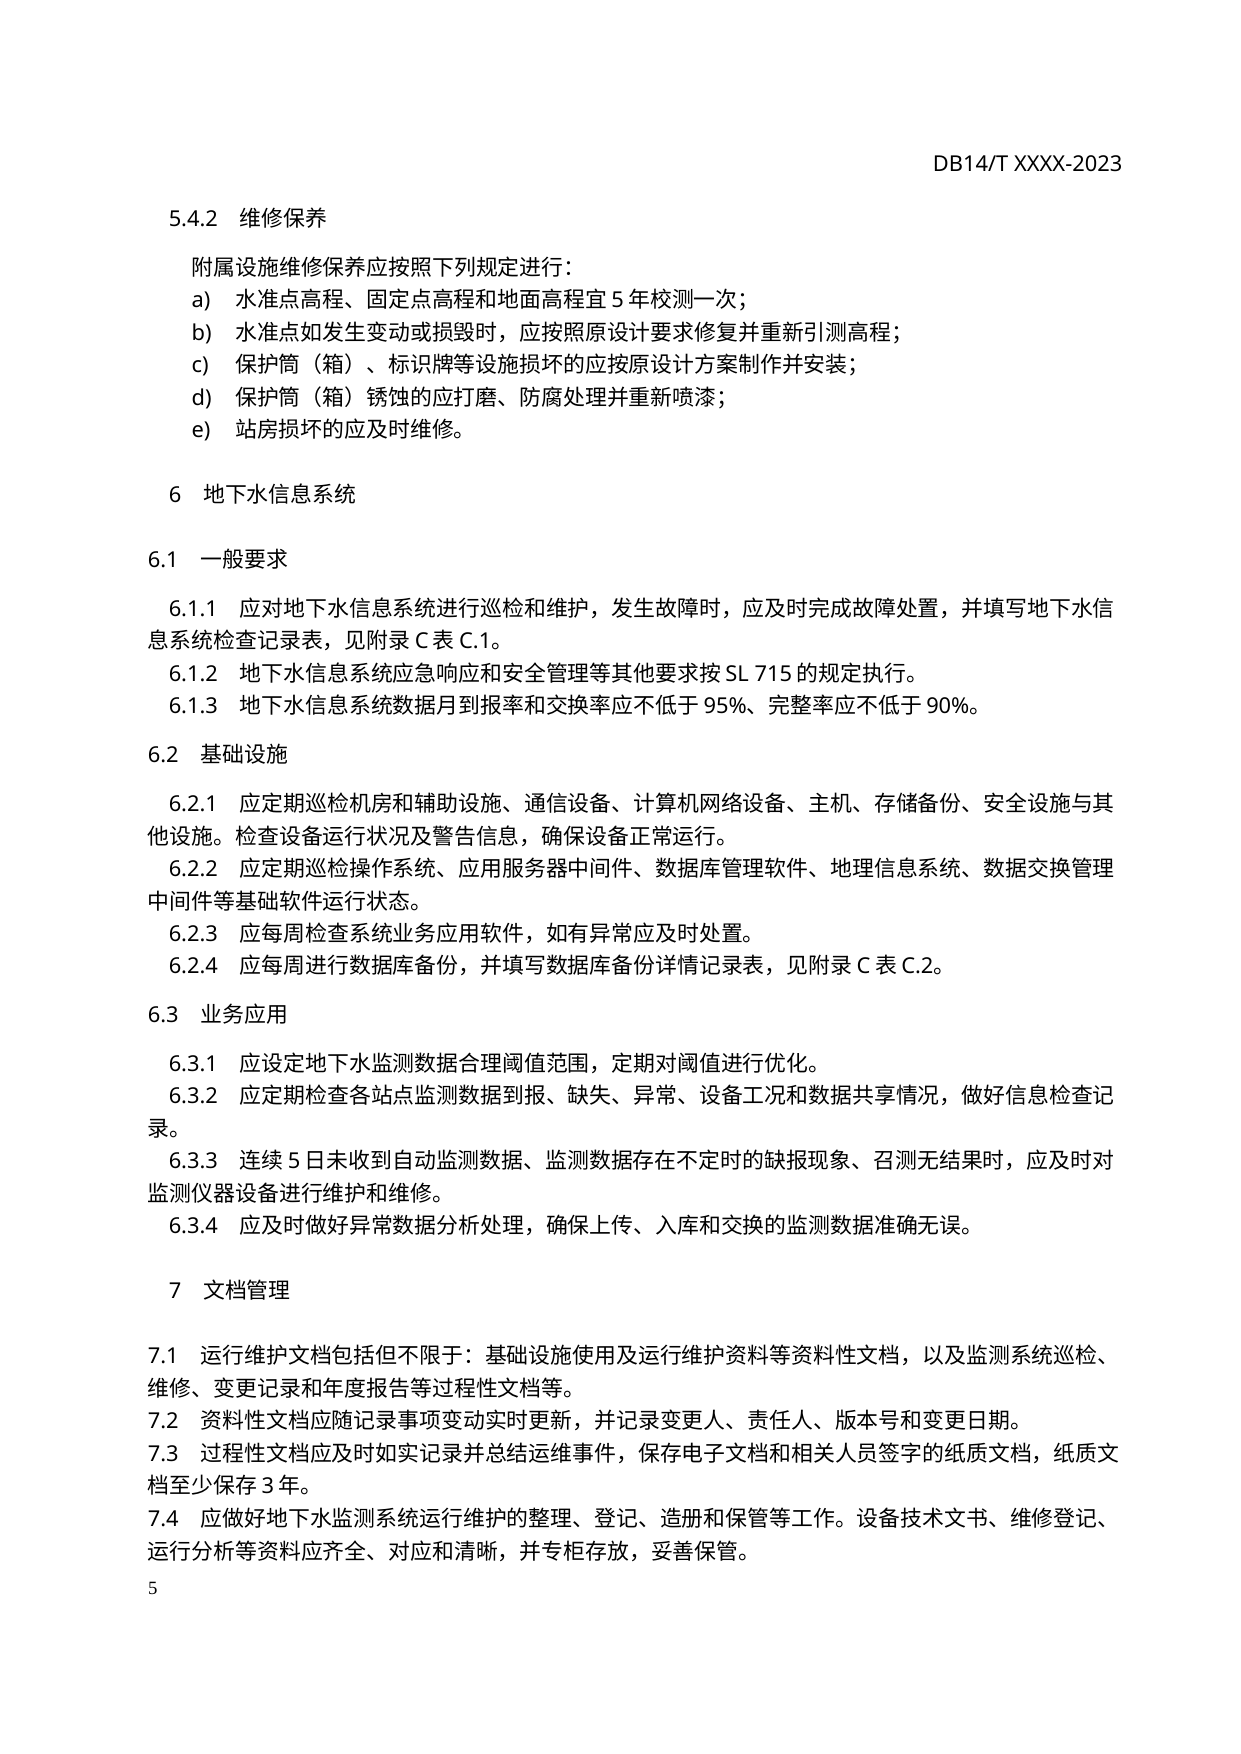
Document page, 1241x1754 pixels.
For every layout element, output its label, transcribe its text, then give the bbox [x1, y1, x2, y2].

list 水准点如发生变动或损毁时，应按照原设计要求修复并重新引测高程； [191, 314, 1122, 347]
text 应设定地下水监测数据合理阈值范围，定期对阈值进行优化。 [148, 1046, 1122, 1078]
list 保护筒（箱）、标识牌等设施损坏的应按原设计方案制作并安装； [191, 347, 1122, 379]
list 站房损坏的应及时维修。 [191, 412, 1122, 444]
text 应定期巡检操作系统、应用服务器中间件、数据库管理软件、地理信息系统、数据交换管理中间件等基础软件运行状态。 [148, 851, 1122, 916]
text 应每周进行数据库备份，并填写数据库备份详情记录表，见附录C表C.2。 [148, 948, 1122, 981]
text 附属设施维修保养应按照下列规定进行： [148, 249, 1122, 282]
text 连续5日未收到自动监测数据、监测数据存在不定时的缺报现象、召测无结果时，应及时对监测仪器设备进行维护和维修。 [148, 1143, 1122, 1208]
text 过程性文档应及时如实记录并总结运维事件，保存电子文档和相关人员签字的纸质文档，纸质文档至少保存3年。 [148, 1436, 1122, 1501]
text 应对地下水信息系统进行巡检和维护，发生故障时，应及时完成故障处置，并填写地下水信息系统检查记录表，见附录C表C.1。 [148, 591, 1122, 656]
text 应定期巡检机房和辅助设施、通信设备、计算机网络设备、主机、存储备份、安全设施与其他设施。检查设备运行状况及警告信息，确保设备正常运行。 [148, 786, 1122, 851]
list 保护筒（箱）锈蚀的应打磨、防腐处理并重新喷漆； [191, 379, 1122, 412]
text 地下水信息系统数据月到报率和交换率应不低于95%、完整率应不低于90%。 [148, 688, 1122, 721]
text 地下水信息系统应急响应和安全管理等其他要求按SL 715的规定执行。 [148, 656, 1122, 688]
text 基础设施 [148, 737, 1122, 769]
text 应做好地下水监测系统运行维护的整理、登记、造册和保管等工作。设备技术文书、维修登记、运行分析等资料应齐全、对应和清晰，并专柜存放，妥善保管。 [148, 1501, 1122, 1566]
text 应定期检查各站点监测数据到报、缺失、异常、设备工况和数据共享情况，做好信息检查记录。 [148, 1078, 1122, 1143]
text 一般要求 [148, 542, 1122, 574]
text 应每周检查系统业务应用软件，如有异常应及时处置。 [148, 916, 1122, 948]
text 运行维护文档包括但不限于：基础设施使用及运行维护资料等资料性文档，以及监测系统巡检、维修、变更记录和年度报告等过程性文档等。 [148, 1338, 1122, 1403]
text 文档管理 [148, 1273, 1122, 1306]
text 维修保养 [148, 201, 1122, 233]
text 资料性文档应随记录事项变动实时更新，并记录变更人、责任人、版本号和变更日期。 [148, 1403, 1122, 1436]
text 应及时做好异常数据分析处理，确保上传、入库和交换的监测数据准确无误。 [148, 1208, 1122, 1241]
text 业务应用 [148, 997, 1122, 1029]
list 水准点高程、固定点高程和地面高程宜5年校测一次； [191, 282, 1122, 314]
text 地下水信息系统 [148, 477, 1122, 509]
